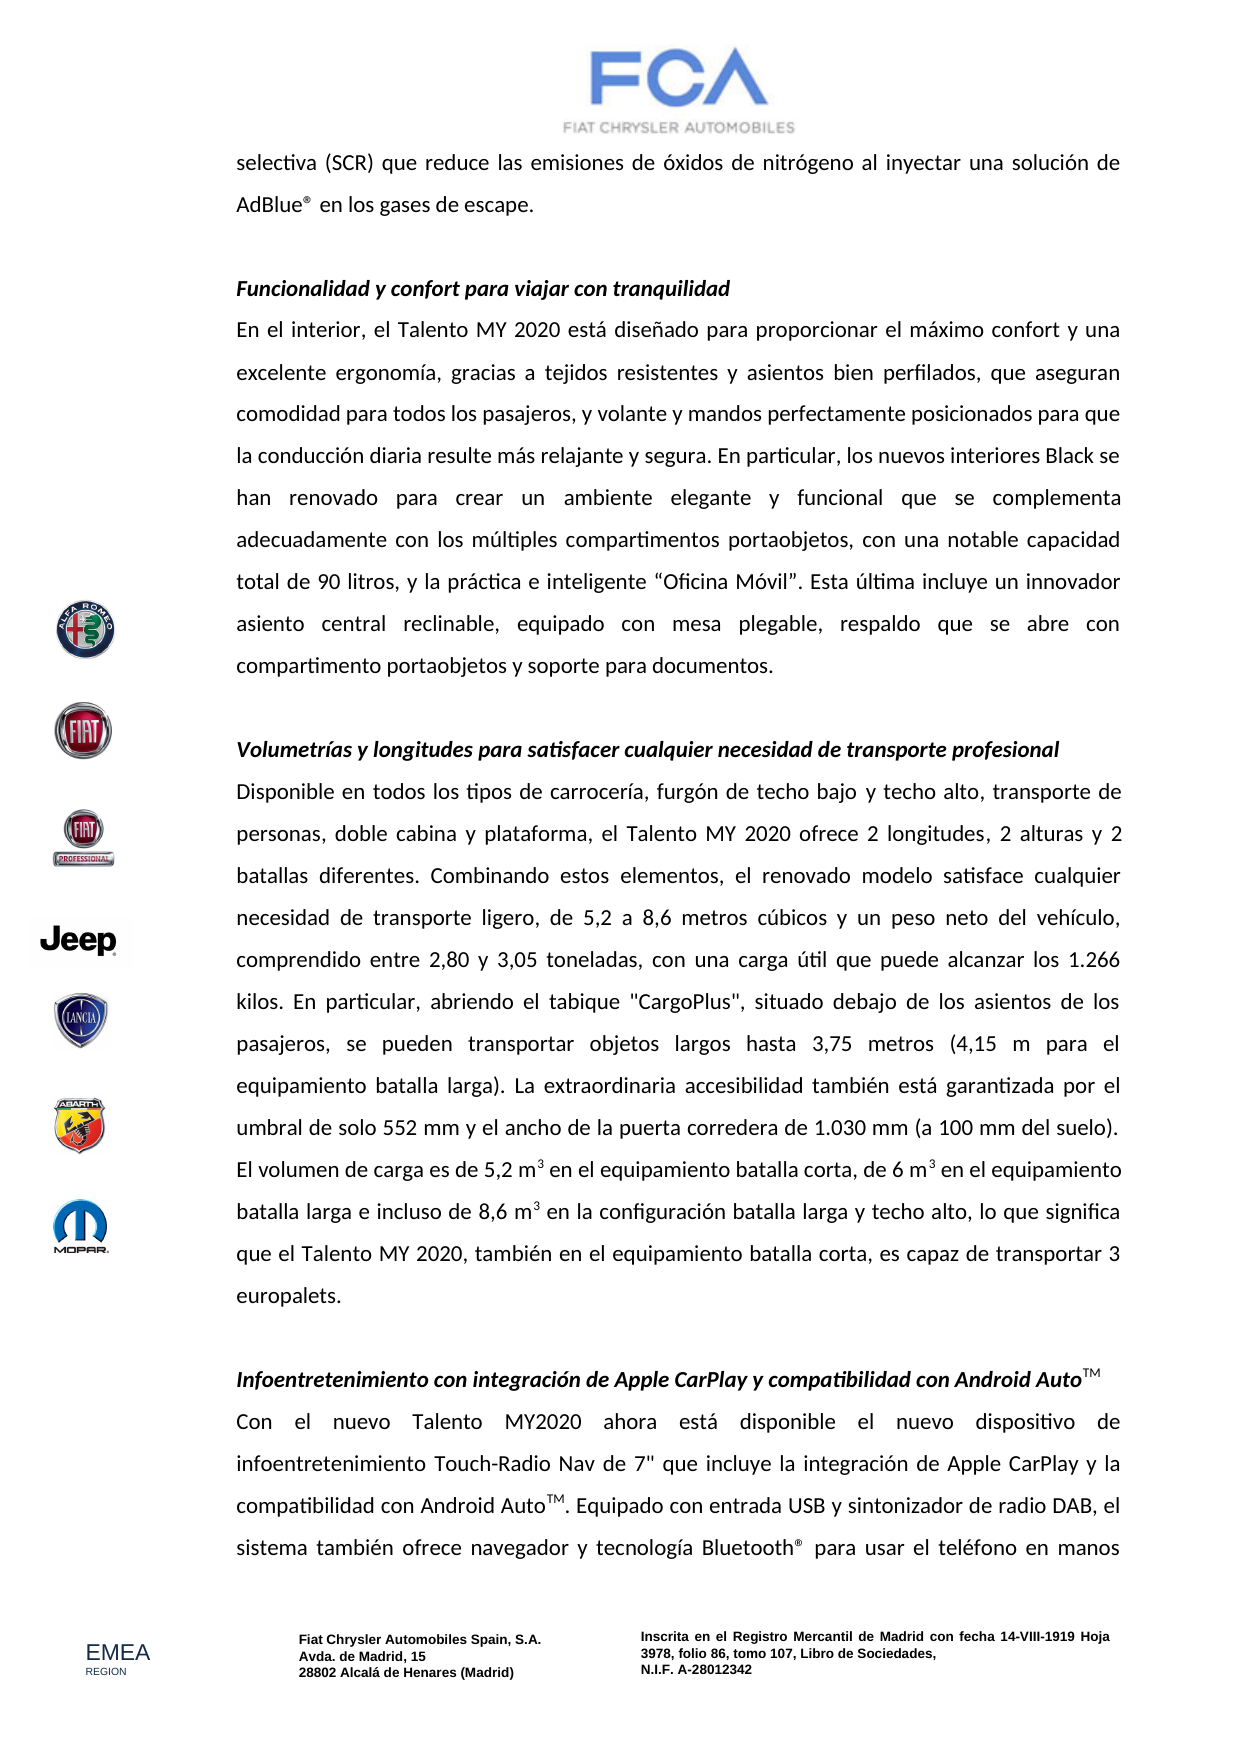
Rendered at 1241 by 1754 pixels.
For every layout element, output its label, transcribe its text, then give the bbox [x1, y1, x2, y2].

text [236, 148, 1122, 218]
picture [562, 44, 797, 135]
picture [53, 1199, 109, 1253]
picture [53, 701, 113, 761]
picture [50, 1093, 109, 1156]
text Infoentretenimiento con integración de Apple CarPlay y compatibilidad con Android AutoTM [236, 1365, 1122, 1393]
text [236, 1407, 1122, 1561]
picture [51, 991, 111, 1050]
picture [28, 917, 133, 969]
text En el interior, el Talento MY 2020 está diseñado para proporcionar el máximo confort y una excelente ergonomía, gracias a tejidos resistentes y asientos bien perfilados, que aseguran comodidad para todos los pasajeros, y volante y mandos perfectamente posicionados para que la conducción diaria resulte más relajante y segura. En particular, los nuevos interiores Black se han renovado para crear un ambiente elegante y funcional que se complementa adecuadamente con los múltiples compartimentos portaobjetos, con una notable capacidad total de 90 litros, y la práctica e inteligente “Oficina Móvil”. Esta última incluye un innovador asiento central reclinable, equipado con mesa plegable, respaldo que se abre con compartimento portaobjetos y soporte para documentos. [236, 316, 1122, 679]
text Disponible en todos los tipos de carrocería, furgón de techo bajo y techo alto, transporte de personas, doble cabina y plataforma, el Talento MY 2020 ofrece 2 longitudes, 2 alturas y 2 batallas diferentes. Combinando estos elementos, el renovado modelo satisface cualquier necesidad de transporte ligero, de 5,2 a 8,6 metros cúbicos y un peso neto del vehículo, comprendido entre 2,80 y 3,05 toneladas, con una carga útil que puede alcanzar los 1.266 kilos. En particular, abriendo el tabique "CargoPlus", situado debajo de los asientos de los pasajeros, se pueden transportar objetos largos hasta 3,75 metros (4,15 m para el equipamiento batalla larga). La extraordinaria accesibilidad también está garantizada por el umbral de solo 552 mm y el ancho de la puerta corredera de 1.030 mm (a 100 mm del suelo). El volumen de carga es de 5,2 m3 en el equipamiento batalla corta, de 6 m3 en el equipamiento batalla larga e incluso de 8,6 m3 en la configuración batalla larga y techo alto, lo que significa que el Talento MY 2020, también en el equipamiento batalla corta, es capaz de transportar 3 europalets. [236, 777, 1122, 1309]
text Funcionalidad y confort para viajar con tranquilidad [236, 274, 1122, 302]
picture [51, 595, 119, 663]
text Volumetrías y longitudes para satisfacer cualquier necesidad de transporte profesional [236, 735, 1122, 763]
picture [48, 805, 119, 870]
